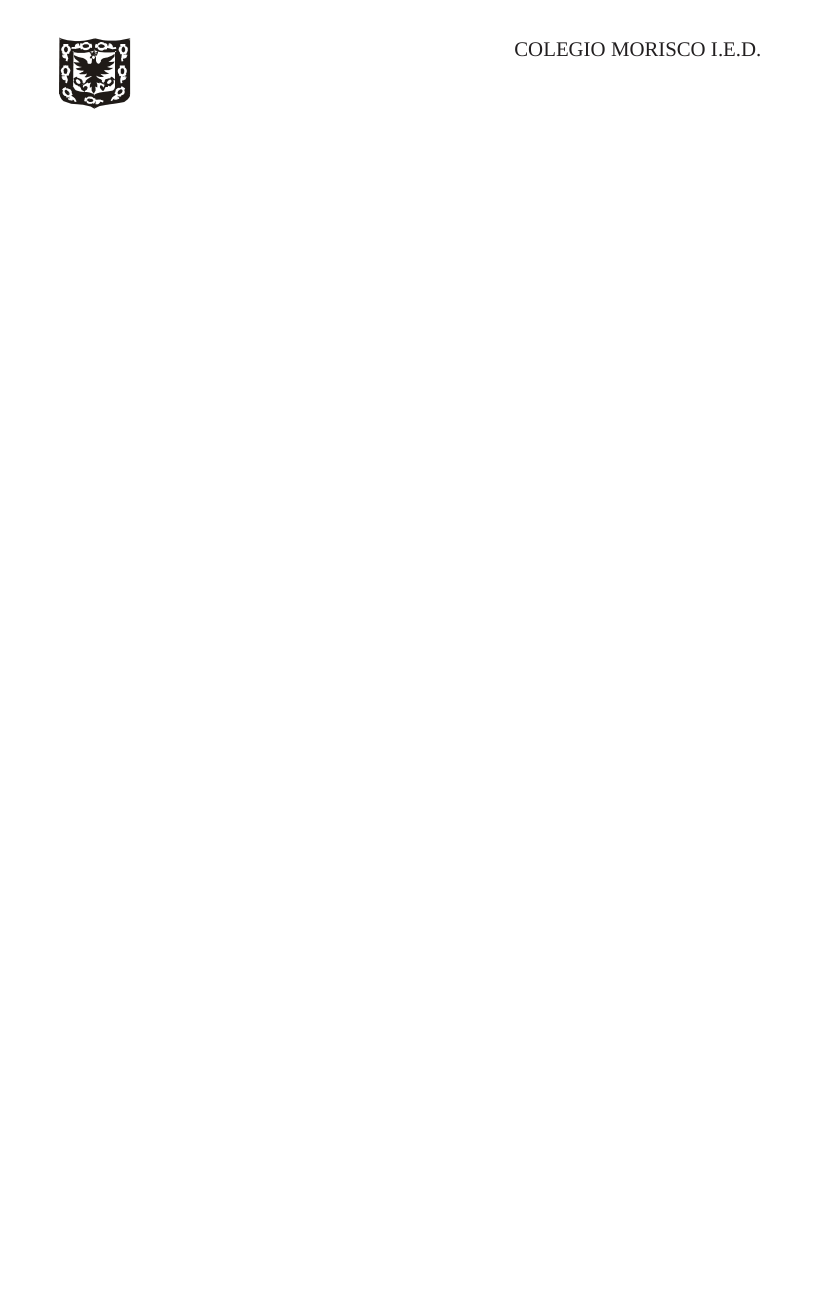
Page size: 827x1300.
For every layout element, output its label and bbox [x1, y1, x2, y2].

picture [58, 36, 131, 109]
